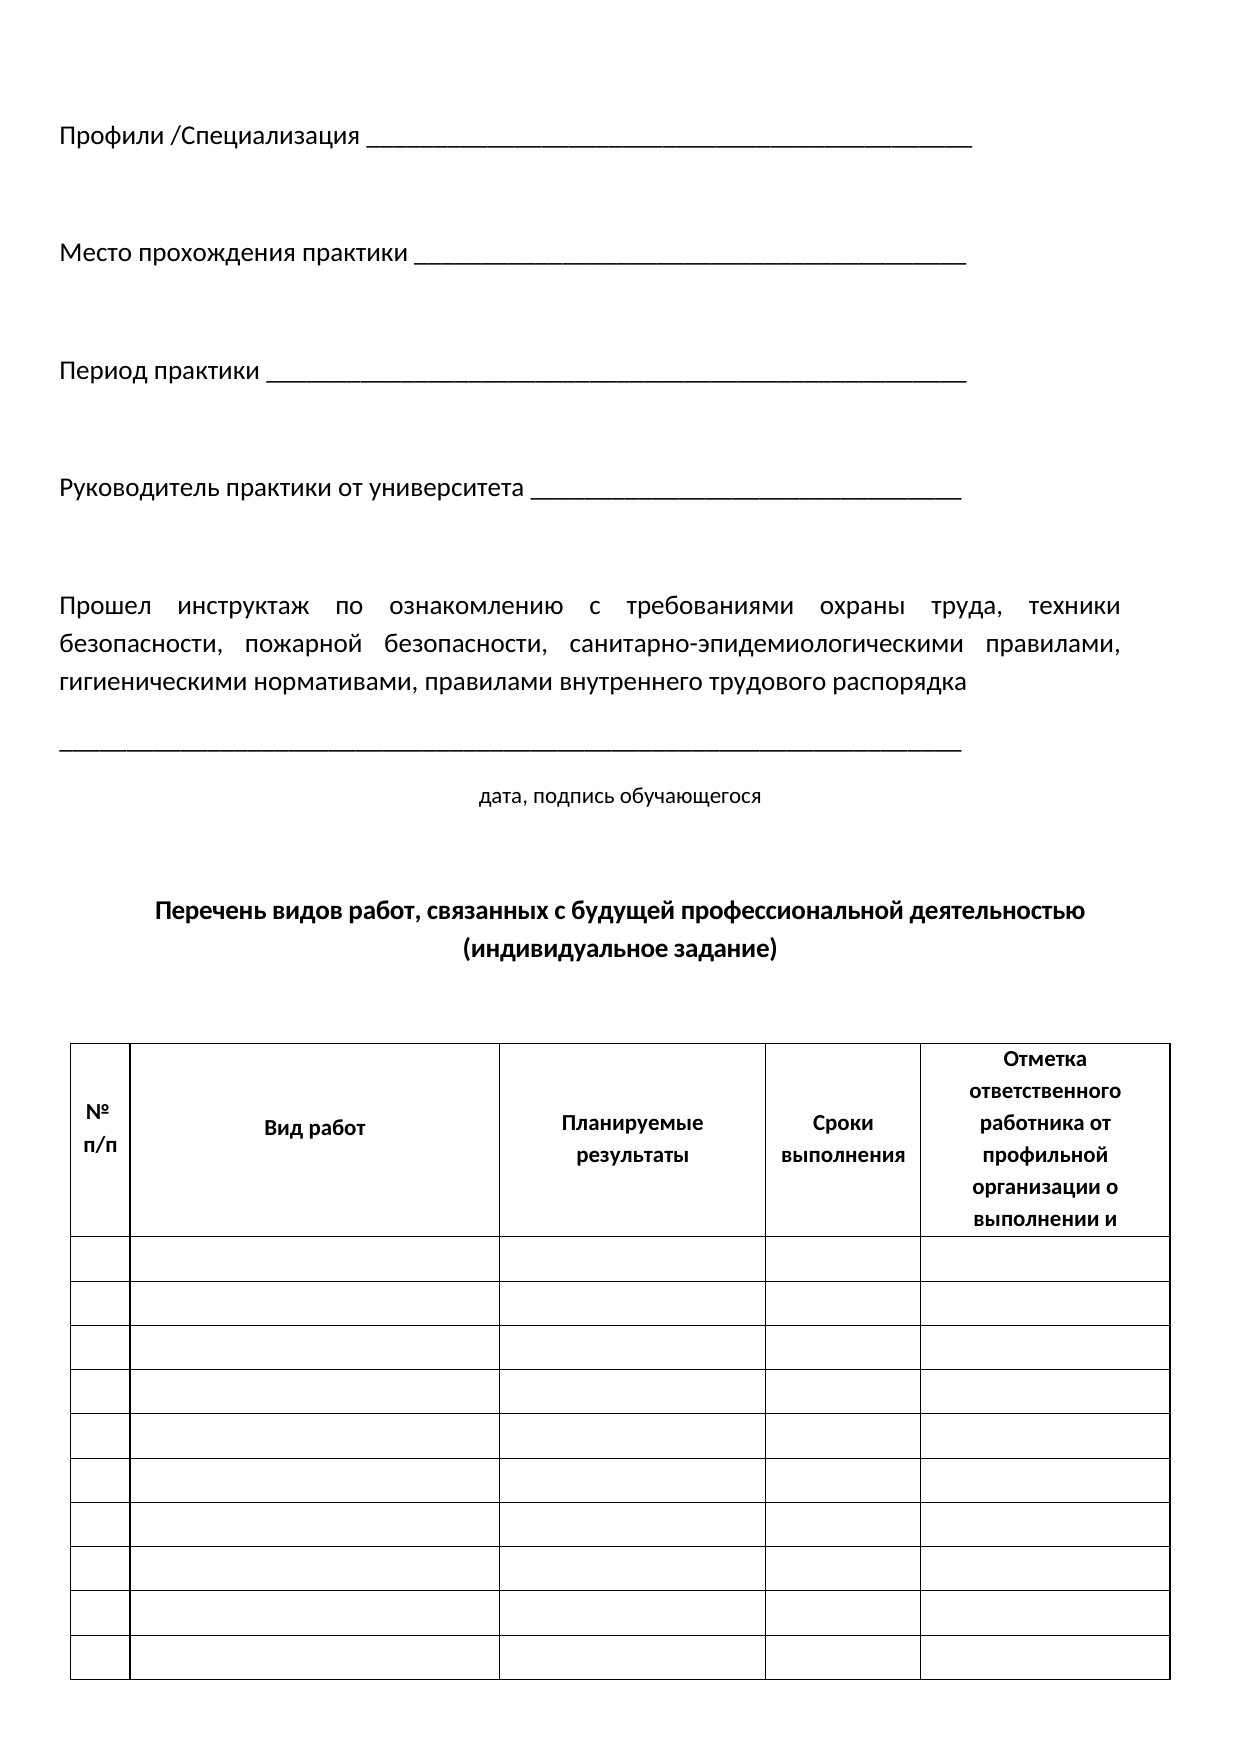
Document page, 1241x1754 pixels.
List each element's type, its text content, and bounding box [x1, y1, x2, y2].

table_cell [71, 1503, 129, 1546]
text Профили /Специализация _____________________________________________ [59, 118, 1122, 151]
table_cell [131, 1282, 499, 1325]
text Прошел инструктаж по ознакомлению с требованиями охраны труда, техники безопасности, пожарной безопасности, санитарно-эпидемиологическими правилами, гигиеническими нормативами, правилами внутреннего трудового распорядка [59, 588, 1122, 697]
table_cell [71, 1326, 129, 1369]
table_cell [766, 1636, 920, 1679]
text Перечень видов работ, связанных с будущей профессиональной деятельностью (индивидуальное задание) [59, 893, 1181, 964]
table_cell [766, 1591, 920, 1635]
table_cell [500, 1503, 765, 1546]
table_cell [500, 1636, 765, 1679]
table_cell [500, 1326, 765, 1369]
table_cell [71, 1370, 129, 1413]
table_cell [71, 1547, 129, 1590]
table_cell [921, 1237, 1169, 1281]
table_cell [131, 1503, 499, 1546]
table_cell [131, 1414, 499, 1458]
text дата, подпись обучающегося [118, 781, 1122, 809]
table_cell [766, 1326, 920, 1369]
table_cell [71, 1237, 129, 1281]
table_cell [71, 1282, 129, 1325]
table_header № п/п [71, 1044, 129, 1236]
table_header Вид работ [131, 1044, 499, 1236]
table_cell [500, 1237, 765, 1281]
text Место прохождения практики _________________________________________ [59, 235, 1122, 268]
table_cell [766, 1459, 920, 1502]
table_cell [921, 1282, 1169, 1325]
table_cell [921, 1414, 1169, 1458]
table_cell [766, 1414, 920, 1458]
table_cell [71, 1591, 129, 1635]
table_cell [921, 1547, 1169, 1590]
table_cell [131, 1547, 499, 1590]
table_cell [921, 1326, 1169, 1369]
table_header Отметка ответственного работника от профильной организации о выполнении и подпись [921, 1044, 1169, 1236]
text ___________________________________________________________________ [59, 722, 1122, 755]
table_cell [766, 1282, 920, 1325]
table_cell [766, 1370, 920, 1413]
table_cell [71, 1459, 129, 1502]
table_cell [921, 1370, 1169, 1413]
table_cell [500, 1547, 765, 1590]
table_cell [500, 1459, 765, 1502]
table_cell [921, 1459, 1169, 1502]
table_cell [71, 1636, 129, 1679]
table_cell [500, 1414, 765, 1458]
table_header Сроки выполнения [766, 1044, 920, 1236]
table_cell [131, 1459, 499, 1502]
table_cell [500, 1370, 765, 1413]
text Период практики ____________________________________________________ [59, 353, 1122, 386]
table_cell [131, 1237, 499, 1281]
table_cell [766, 1547, 920, 1590]
table_cell [131, 1636, 499, 1679]
table_cell [921, 1503, 1169, 1546]
table_cell [500, 1591, 765, 1635]
text Руководитель практики от университета ________________________________ [59, 470, 1122, 503]
table_cell [921, 1591, 1169, 1635]
table_cell [131, 1370, 499, 1413]
table_cell [766, 1237, 920, 1281]
table_cell [131, 1326, 499, 1369]
table_header Планируемые результаты [500, 1044, 765, 1236]
table_cell [766, 1503, 920, 1546]
table_cell [131, 1591, 499, 1635]
table_cell [71, 1414, 129, 1458]
table_cell [500, 1282, 765, 1325]
table_cell [921, 1636, 1169, 1679]
